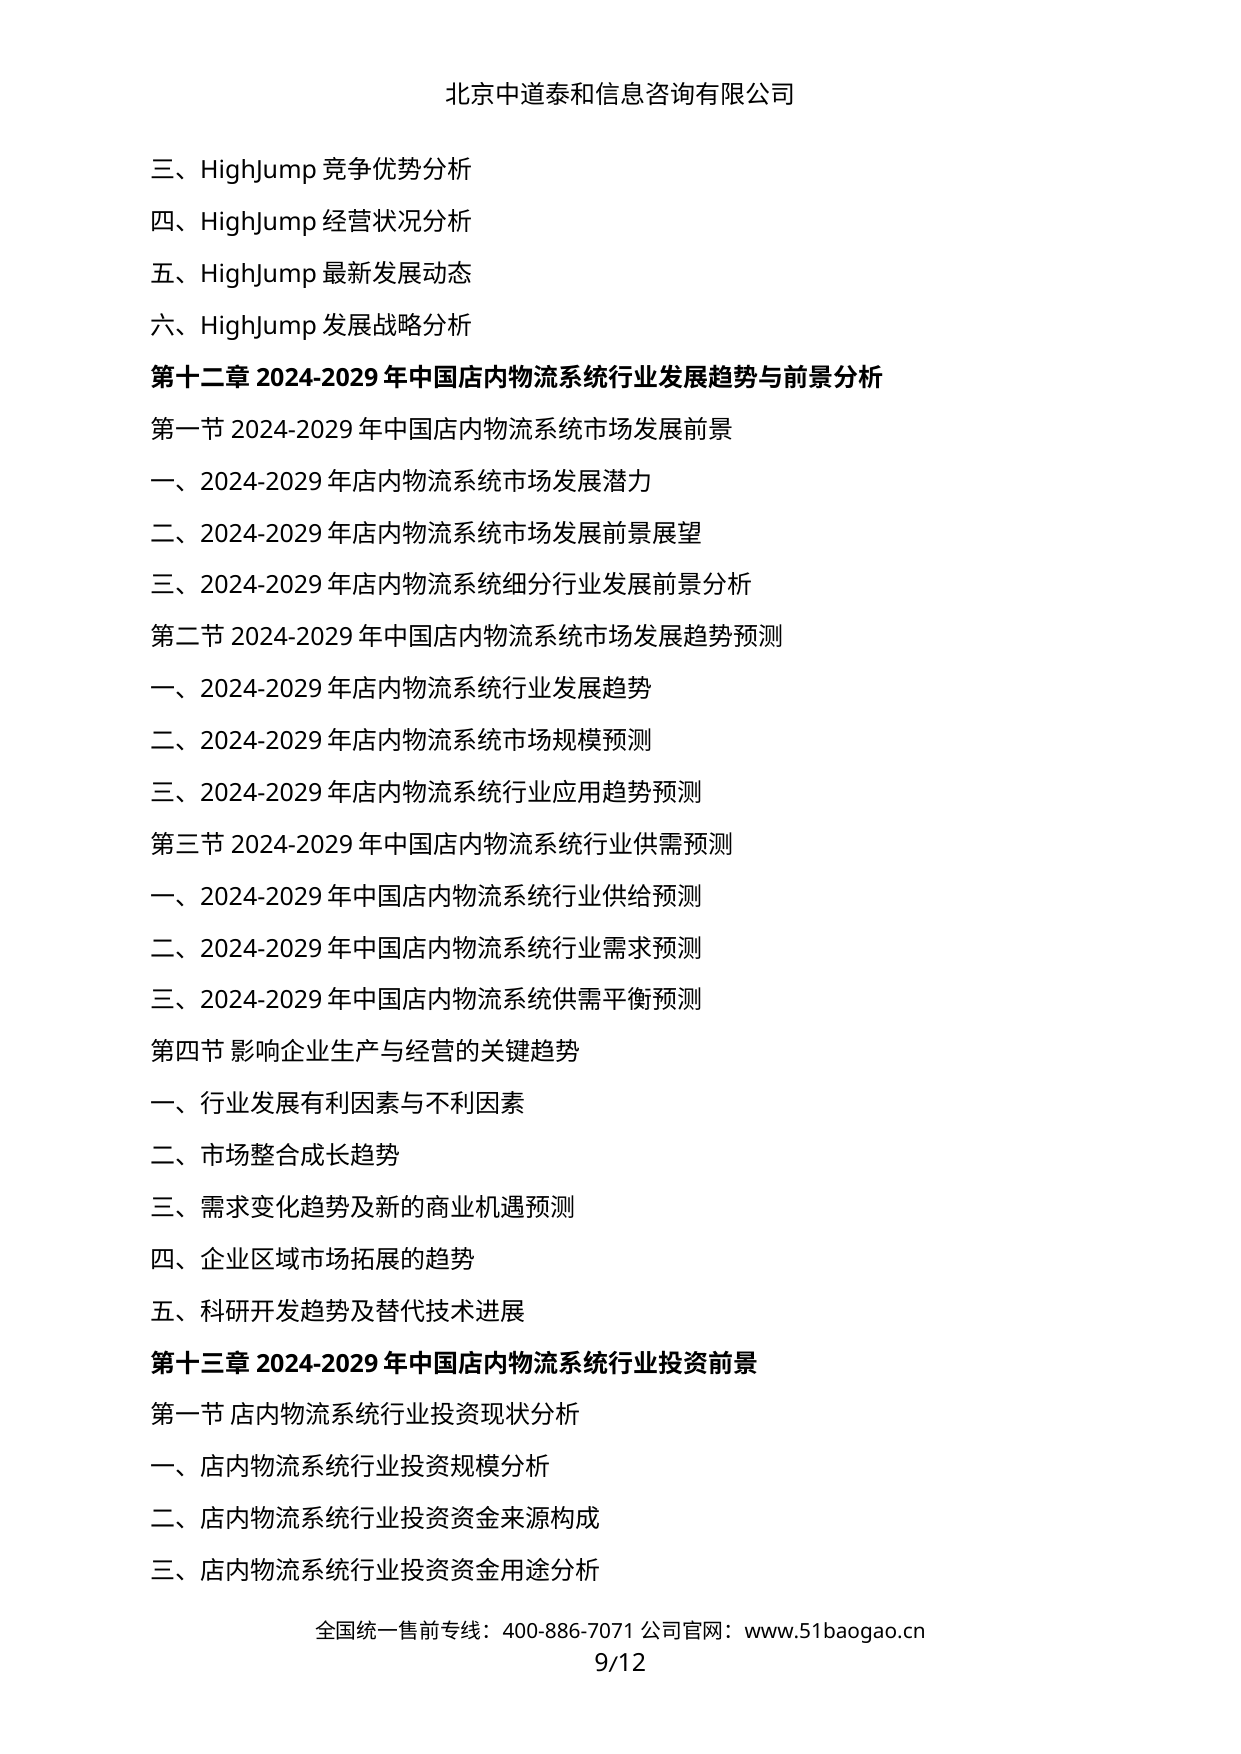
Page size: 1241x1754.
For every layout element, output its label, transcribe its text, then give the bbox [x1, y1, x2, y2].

text 第十三章 2024-2029年中国店内物流系统行业投资前景 [150, 1343, 1090, 1379]
text 一、行业发展有利因素与不利因素 [150, 1084, 1090, 1120]
text 三、需求变化趋势及新的商业机遇预测 [150, 1187, 1090, 1224]
text 五、科研开发趋势及替代技术进展 [150, 1291, 1090, 1327]
text 五、HighJump最新发展动态 [150, 254, 1090, 290]
text 第十二章 2024-2029年中国店内物流系统行业发展趋势与前景分析 [150, 357, 1090, 394]
text 第四节 影响企业生产与经营的关键趋势 [150, 1032, 1090, 1068]
text 六、HighJump发展战略分析 [150, 306, 1090, 342]
text 四、HighJump经营状况分析 [150, 202, 1090, 238]
text 二、2024-2029年中国店内物流系统行业需求预测 [150, 928, 1090, 964]
text 第二节 2024-2029年中国店内物流系统市场发展趋势预测 [150, 617, 1090, 653]
text 二、2024-2029年店内物流系统市场规模预测 [150, 721, 1090, 757]
text 二、2024-2029年店内物流系统市场发展前景展望 [150, 513, 1090, 549]
text 第三节 2024-2029年中国店内物流系统行业供需预测 [150, 824, 1090, 861]
text 三、2024-2029年店内物流系统细分行业发展前景分析 [150, 565, 1090, 601]
text 一、2024-2029年店内物流系统行业发展趋势 [150, 669, 1090, 705]
text 三、店内物流系统行业投资资金用途分析 [150, 1551, 1090, 1587]
text 四、企业区域市场拓展的趋势 [150, 1239, 1090, 1276]
text 一、2024-2029年店内物流系统市场发展潜力 [150, 461, 1090, 497]
text 第一节 2024-2029年中国店内物流系统市场发展前景 [150, 409, 1090, 446]
text 一、店内物流系统行业投资规模分析 [150, 1447, 1090, 1483]
text 三、HighJump竞争优势分析 [150, 150, 1090, 186]
text 三、2024-2029年店内物流系统行业应用趋势预测 [150, 772, 1090, 809]
text 第一节 店内物流系统行业投资现状分析 [150, 1395, 1090, 1431]
text 一、2024-2029年中国店内物流系统行业供给预测 [150, 876, 1090, 912]
text 二、市场整合成长趋势 [150, 1136, 1090, 1172]
text 三、2024-2029年中国店内物流系统供需平衡预测 [150, 980, 1090, 1016]
text 二、店内物流系统行业投资资金来源构成 [150, 1499, 1090, 1535]
